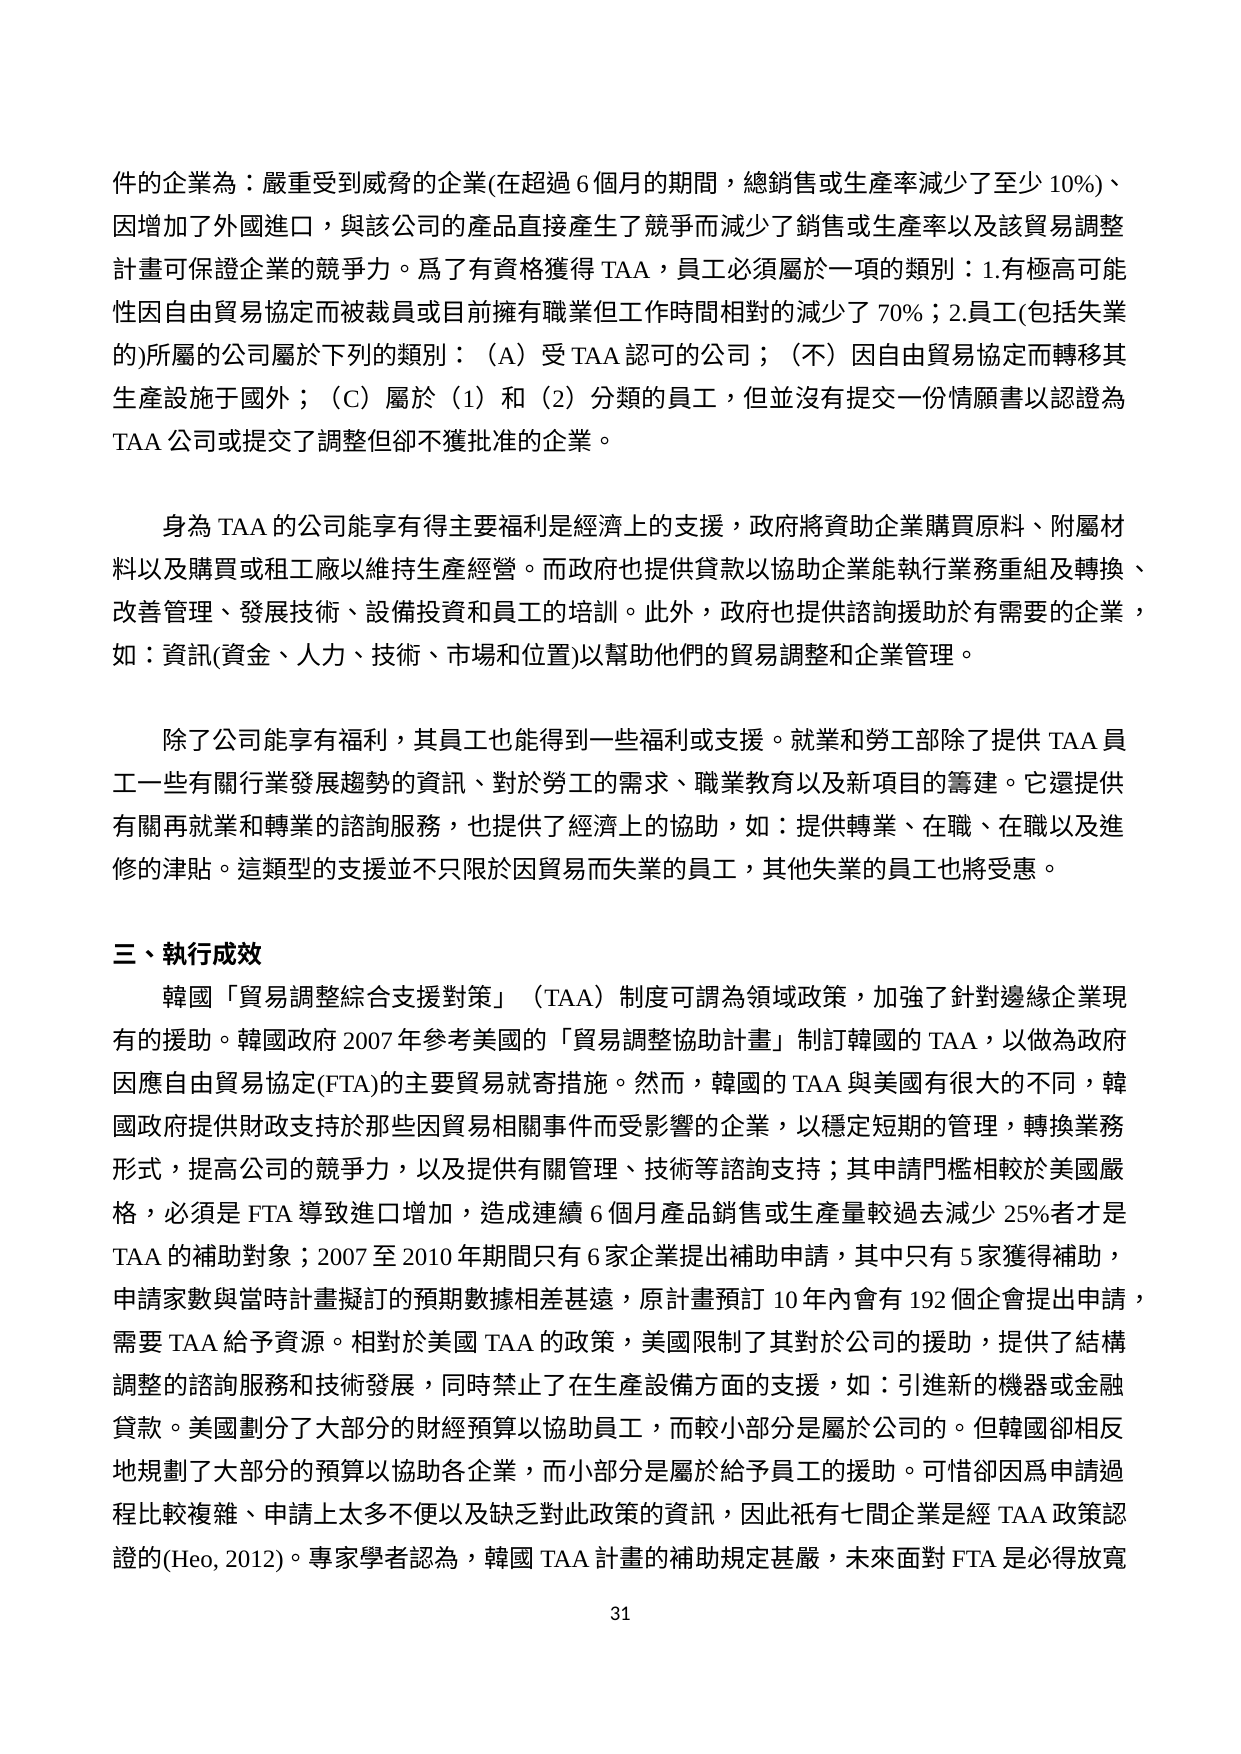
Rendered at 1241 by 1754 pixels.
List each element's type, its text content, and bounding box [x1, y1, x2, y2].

text 三、執行成效 [112, 934, 1128, 971]
text 除了公司能享有福利，其員工也能得到一些福利或支援。就業和勞工部除了提供TAA員工一些有關行業發展趨勢的資訊、對於勞工的需求、職業教育以及新項目的籌建。它還提供有關再就業和轉業的諮詢服務，也提供了經濟上的協助，如：提供轉業、在職、在職以及進修的津貼。這類型的支援並不只限於因貿易而失業的員工，其他失業的員工也將受惠。 [112, 720, 1128, 887]
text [112, 162, 1128, 459]
text 身為TAA的公司能享有得主要福利是經濟上的支援，政府將資助企業購買原料、附屬材料以及購買或租工廠以維持生產經營。而政府也提供貸款以協助企業能執行業務重組及轉換、改善管理、發展技術、設備投資和員工的培訓。此外，政府也提供諮詢援助於有需要的企業，如：資訊(資金、人力、技術、市場和位置)以幫助他們的貿易調整和企業管理。 [112, 506, 1128, 673]
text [112, 977, 1128, 1575]
